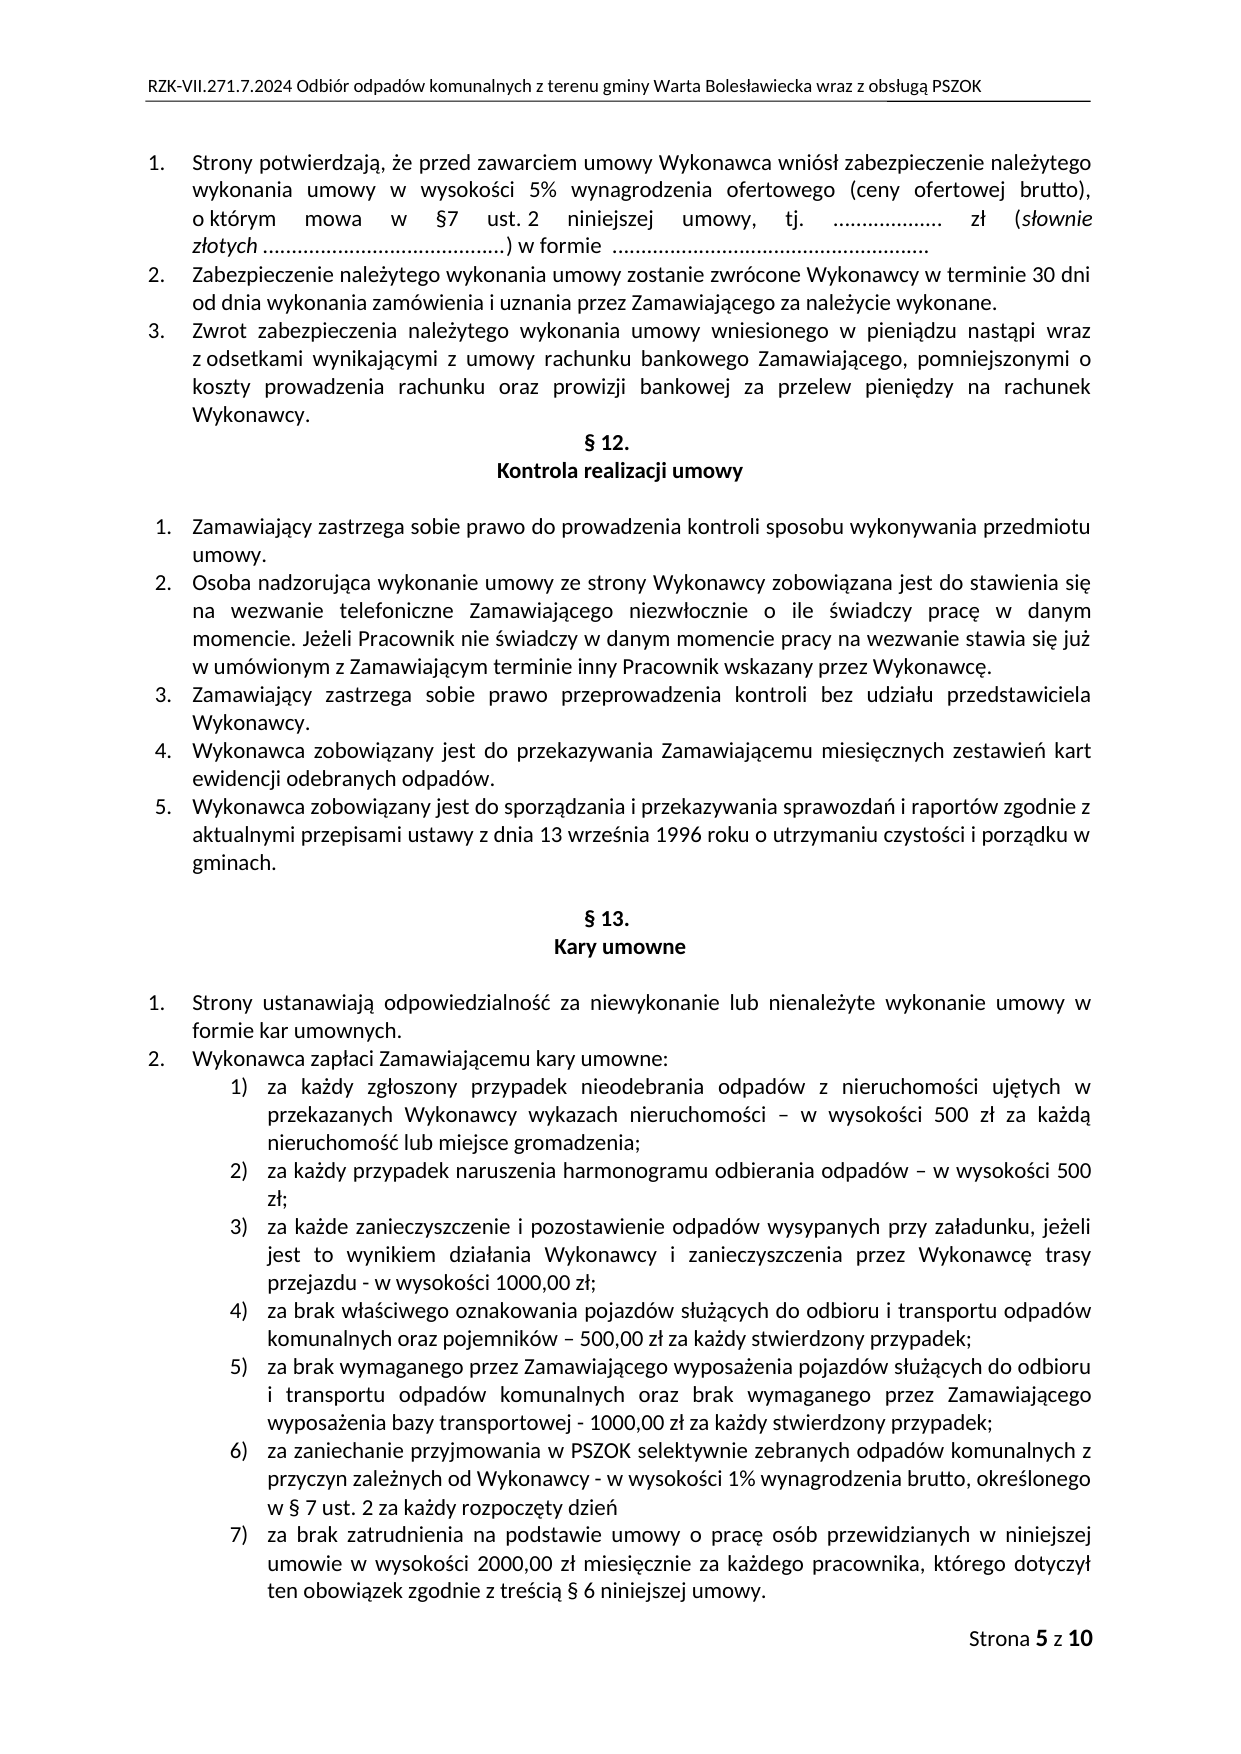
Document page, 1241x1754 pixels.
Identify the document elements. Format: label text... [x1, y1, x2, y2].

list za każdy przypadek naruszenia harmonogramu odbierania odpadów – w wysokości 500 zł; [229, 1156, 1093, 1212]
subtitle Kary umowne [148, 932, 1093, 960]
list Wykonawca zobowiązany jest do sporządzania i przekazywania sprawozdań i raportów zgodnie z aktualnymi przepisami ustawy z dnia 13 września 1996 roku o utrzymaniu czystości i porządku w gminach. [154, 792, 1093, 876]
list za brak właściwego oznakowania pojazdów służących do odbioru i transportu odpadów komunalnych oraz pojemników – 500,00 zł za każdy stwierdzony przypadek; [229, 1296, 1093, 1352]
list Osoba nadzorująca wykonanie umowy ze strony Wykonawcy zobowiązana jest do stawienia się na wezwanie telefoniczne Zamawiającego niezwłocznie o ile świadczy pracę w danym momencie. Jeżeli Pracownik nie świadczy w danym momencie pracy na wezwanie stawia się już w umówionym z Zamawiającym terminie inny Pracownik wskazany przez Wykonawcę. [154, 568, 1093, 680]
list Wykonawca zapłaci Zamawiającemu kary umowne: [148, 1044, 1093, 1072]
list Strony ustanawiają odpowiedzialność za niewykonanie lub nienależyte wykonanie umowy w formie kar umownych. [148, 988, 1093, 1044]
list Zabezpieczenie należytego wykonania umowy zostanie zwrócone Wykonawcy w terminie 30 dni od dnia wykonania zamówienia i uznania przez Zamawiającego za należycie wykonane. [148, 260, 1093, 316]
list za każdy zgłoszony przypadek nieodebrania odpadów z nieruchomości ujętych w przekazanych Wykonawcy wykazach nieruchomości – w wysokości 500 zł za każdą nieruchomość lub miejsce gromadzenia; [229, 1072, 1093, 1156]
list za brak zatrudnienia na podstawie umowy o pracę osób przewidzianych w niniejszej umowie w wysokości 2000,00 zł miesięcznie za każdego pracownika, którego dotyczył ten obowiązek zgodnie z treścią § 6 niniejszej umowy. [229, 1521, 1093, 1605]
list Wykonawca zobowiązany jest do przekazywania Zamawiającemu miesięcznych zestawień kart ewidencji odebranych odpadów. [154, 736, 1093, 792]
list Zamawiający zastrzega sobie prawo do prowadzenia kontroli sposobu wykonywania przedmiotu umowy. [154, 512, 1093, 568]
list za brak wymaganego przez Zamawiającego wyposażenia pojazdów służących do odbioru i transportu odpadów komunalnych oraz brak wymaganego przez Zamawiającego wyposażenia bazy transportowej - 1000,00 zł za każdy stwierdzony przypadek; [229, 1352, 1093, 1437]
list za każde zanieczyszczenie i pozostawienie odpadów wysypanych przy załadunku, jeżeli jest to wynikiem działania Wykonawcy i zanieczyszczenia przez Wykonawcę trasy przejazdu - w wysokości 1000,00 zł; [229, 1212, 1093, 1296]
list za zaniechanie przyjmowania w PSZOK selektywnie zebranych odpadów komunalnych z przyczyn zależnych od Wykonawcy - w wysokości 1% wynagrodzenia brutto, określonego w § 7 ust. 2 za każdy rozpoczęty dzień [229, 1437, 1093, 1521]
list Zwrot zabezpieczenia należytego wykonania umowy wniesionego w pieniądzu nastąpi wraz z odsetkami wynikającymi z umowy rachunku bankowego Zamawiającego, pomniejszonymi o koszty prowadzenia rachunku oraz prowizji bankowej za przelew pieniędzy na rachunek Wykonawcy. [148, 316, 1093, 428]
list Strony potwierdzają, że przed zawarciem umowy Wykonawca wniósł zabezpieczenie należytego wykonania umowy w wysokości 5% wynagrodzenia ofertowego (ceny ofertowej brutto), o którym mowa w §7 ust. 2 niniejszej umowy, tj. ................... zł (słownie złotych ..........................................) w formie ....................................................... [148, 148, 1093, 260]
subtitle Kontrola realizacji umowy [148, 456, 1093, 484]
list Zamawiający zastrzega sobie prawo przeprowadzenia kontroli bez udziału przedstawiciela Wykonawcy. [154, 680, 1093, 736]
